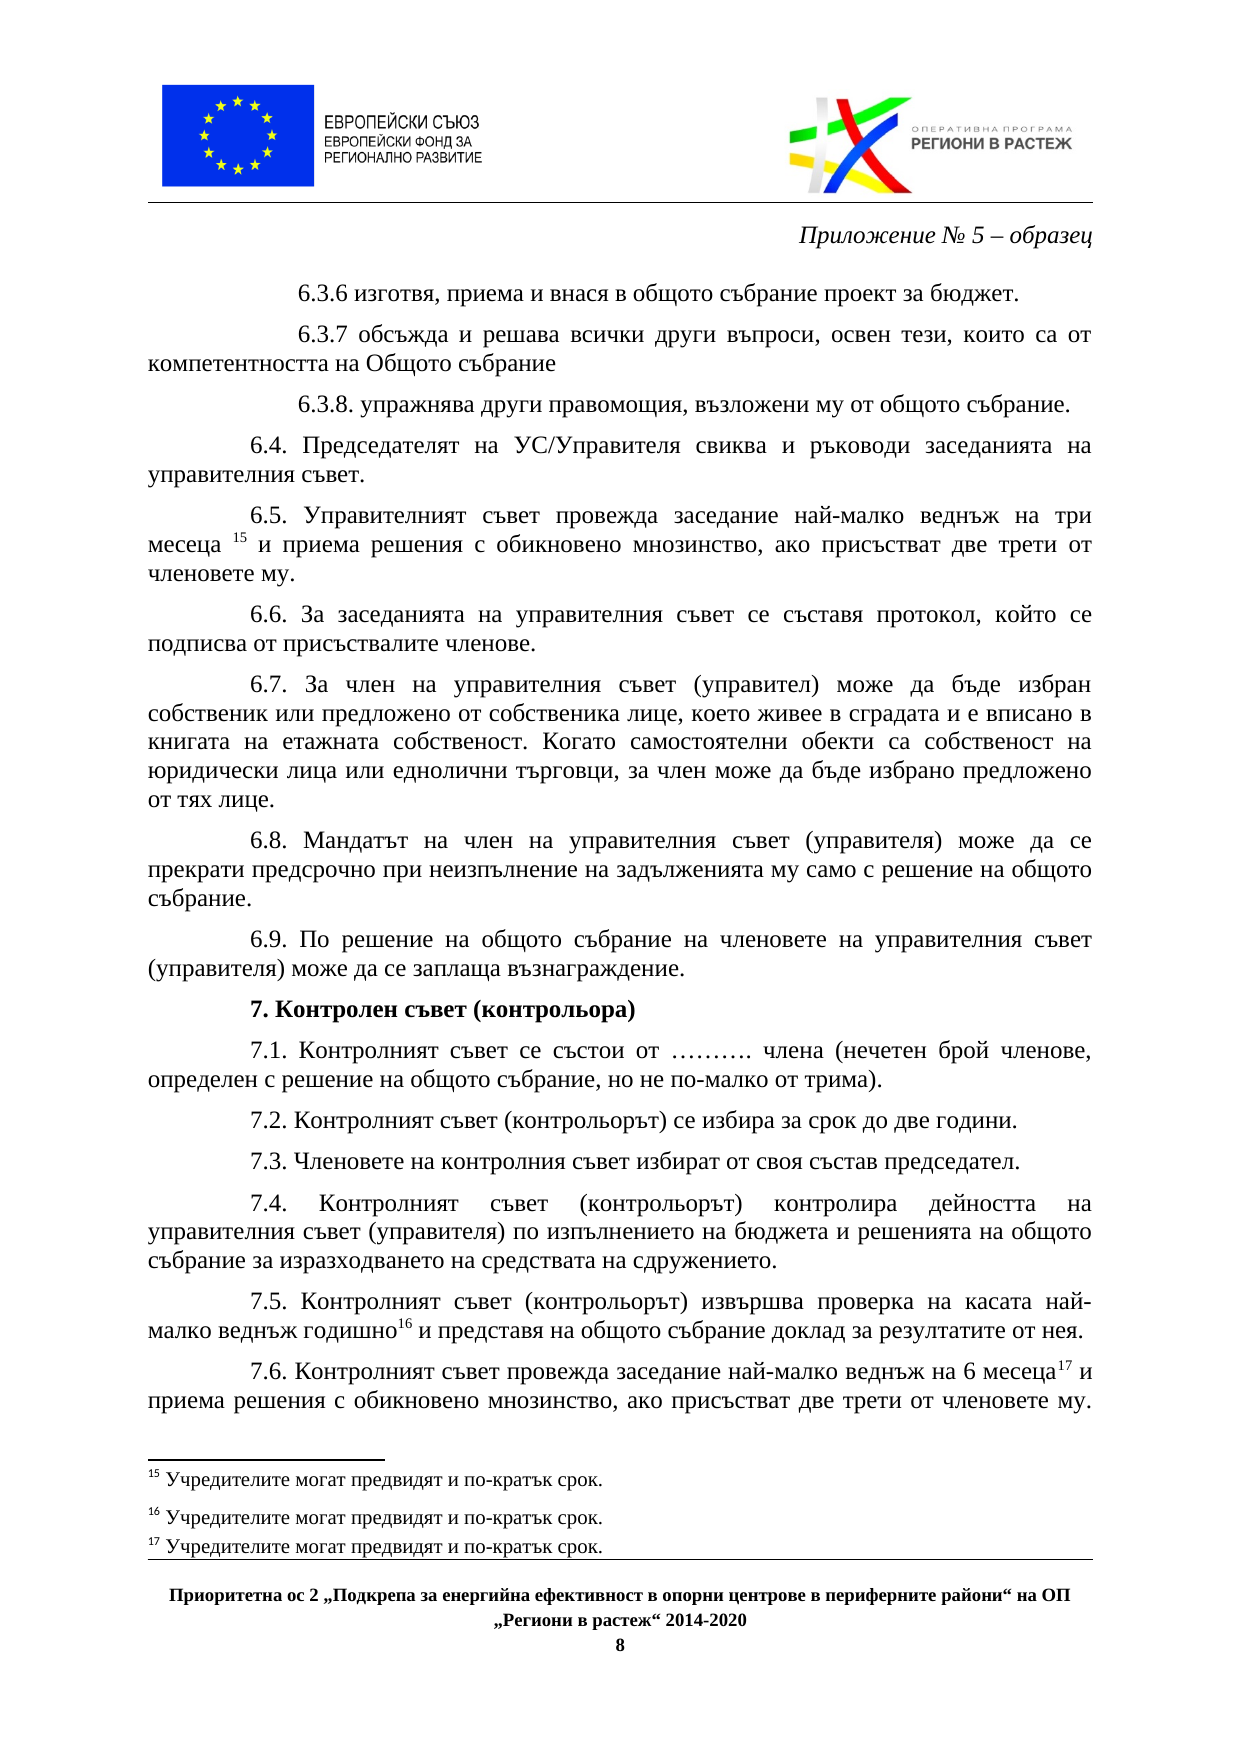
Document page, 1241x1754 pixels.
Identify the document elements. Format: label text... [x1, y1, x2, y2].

picture [147, 73, 510, 200]
text 6.9. По решение на общото събрание на членовете на управителния съвет (управителя) може да се заплаща възнаграждение. [148, 924, 1093, 981]
text 7.1. Контролният съвет се състои от ………. члена (нечетен брой членове, определен с решение на общото събрание, но не по-малко от трима). [148, 1035, 1093, 1093]
text 6.7. За член на управителния съвет (управител) може да бъде избран собственик или предложено от собственика лице, което живее в сградата и е вписано в книгата на етажната собственост. Когато самостоятелни обекти са собственост на юридически лица или еднолични търговци, за член може да бъде избрано предложено от тях лице. [148, 669, 1093, 813]
text 7.5. Контролният съвет (контрольорът) извършва проверка на касата най-малко веднъж годишно и представя на общото събрание доклад за резултатите от нея. [148, 1286, 1093, 1344]
text 7.3. Членовете на контролния съвет избират от своя състав председател. [148, 1146, 1093, 1175]
text 6.8. Мандатът на член на управителния съвет (управителя) може да се прекрати предсрочно при неизпълнение на задълженията му само с решение на общото събрание. [148, 825, 1093, 911]
text 6.6. За заседанията на управителния съвет се съставя протокол, който се подписва от присъствалите членове. [148, 599, 1093, 656]
text 6.5. Управителният съвет провежда заседание най-малко веднъж на три месеца и приема решения с обикновено мнозинство, ако присъстват две трети от членовете му. [148, 500, 1093, 586]
text 6.3.7 обсъжда и решава всички други въпроси, освен тези, които са от компетентността на Общото събрание [148, 319, 1093, 376]
text 6.3.8. упражнява други правомощия, възложени му от общото събрание. [148, 389, 1093, 418]
text 7. Контролен съвет (контрольора) [148, 994, 1093, 1023]
picture [774, 89, 1093, 200]
text 6.4. Председателят на УС/Управителя свиква и ръководи заседанията на управителния съвет. [148, 430, 1093, 488]
text 6.3.6 изготвя, приема и внася в общото събрание проект за бюджет. [148, 278, 1093, 306]
text 7.2. Контролният съвет (контрольорът) се избира за срок до две години. [148, 1105, 1093, 1134]
text 7.4. Контролният съвет (контрольорът) контролира дейността на управителния съвет (управителя) по изпълнението на бюджета и решенията на общото събрание за изразходването на средствата на сдружението. [148, 1188, 1093, 1274]
